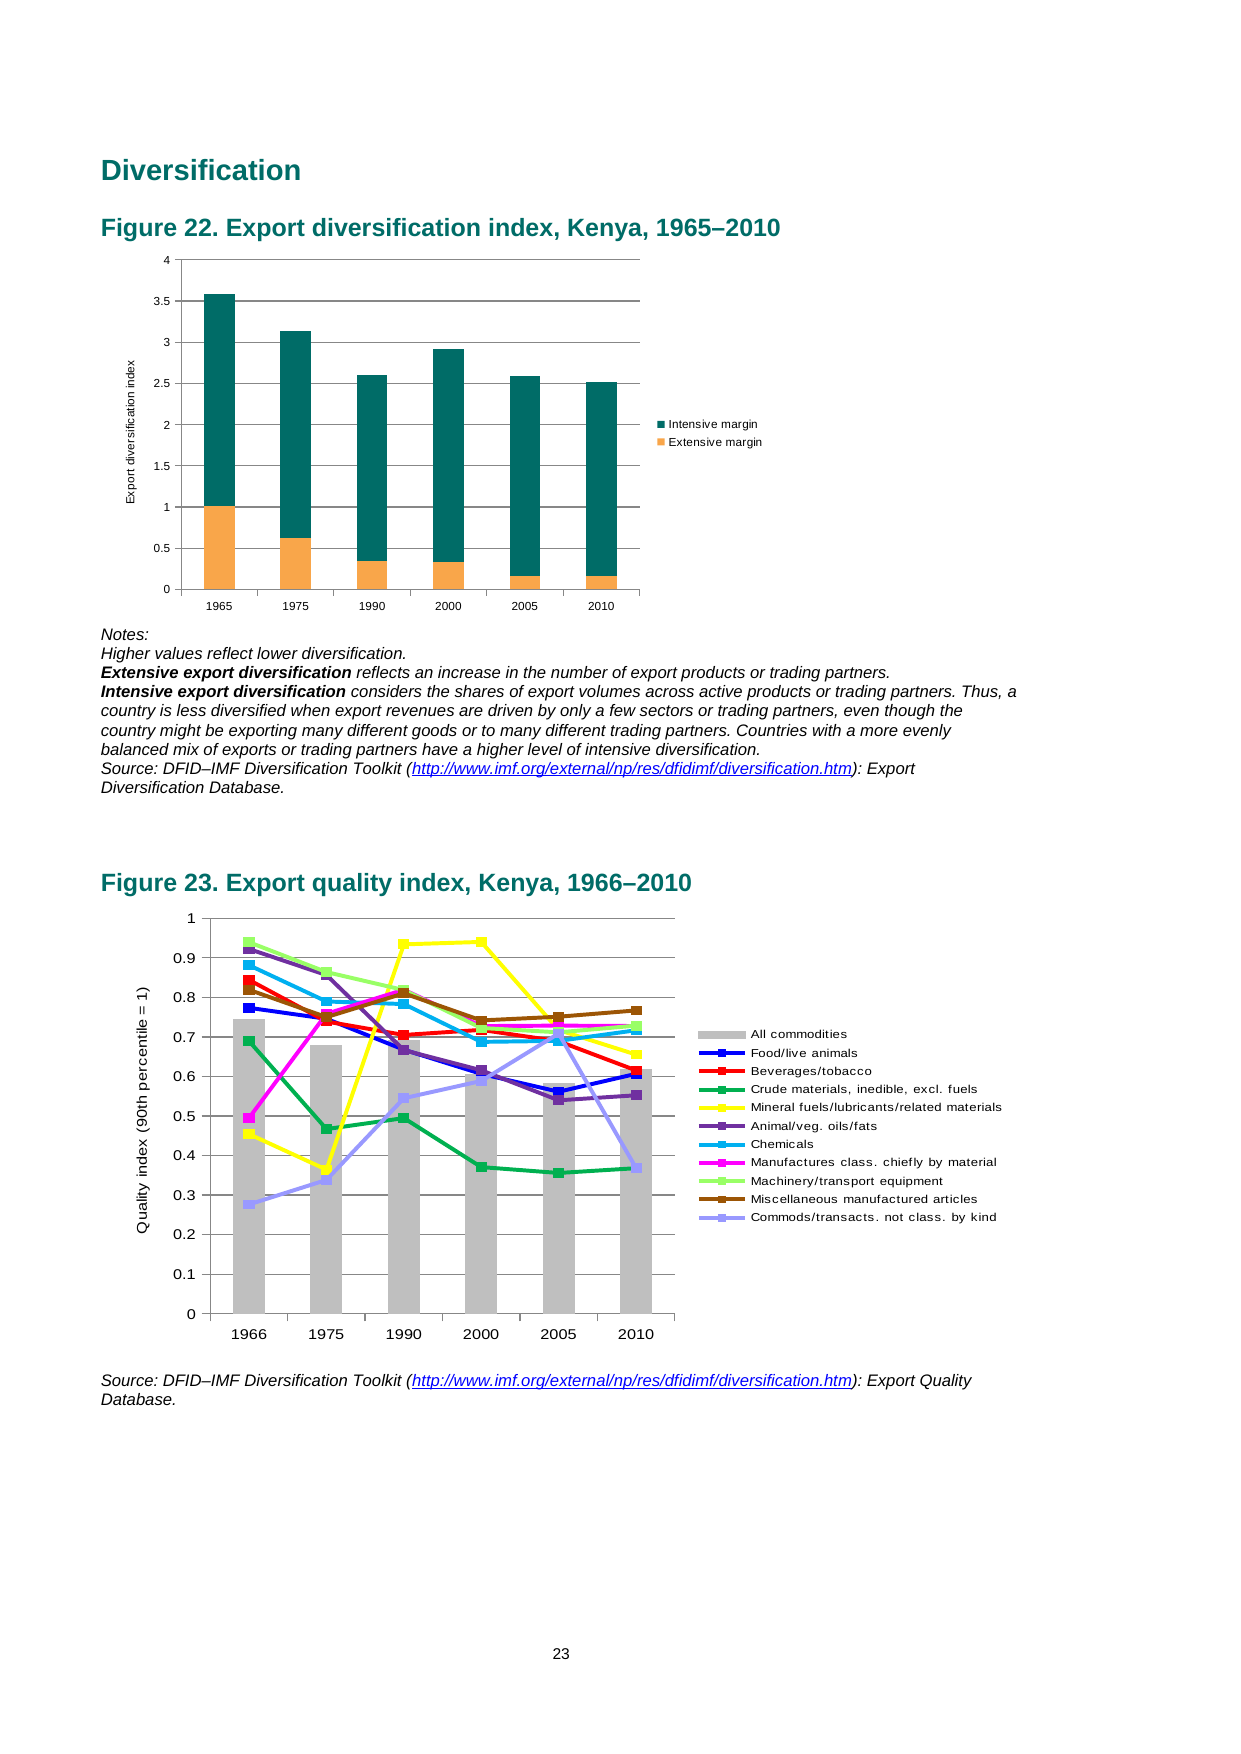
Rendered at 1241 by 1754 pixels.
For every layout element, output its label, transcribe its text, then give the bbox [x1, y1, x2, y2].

subtitle Export quality index, Kenya, 1966–2010 [101, 868, 1021, 897]
text Notes: Higher values reflect lower diversification. Extensive export diversification reflects an increase in the number of export products or trading partners. Intensive export diversification considers the shares of export volumes across active products or trading partners. Thus, a country is less diversified when export revenues are driven by only a few sectors or trading partners, even though the country might be exporting many different goods or to many different trading partners. Countries with a more evenly balanced mix of exports or trading partners have a higher level of intensive diversification. Source: DFID–IMF Diversification Toolkit (http://www.imf.org/external/np/res/dfidimf/diversification.htm): Export Diversification Database. [101, 624, 1021, 797]
subtitle Diversification [101, 153, 1021, 187]
subtitle Export diversification index, Kenya, 1965–2010 [101, 213, 1021, 241]
text Source: DFID–IMF Diversification Toolkit (http://www.imf.org/external/np/res/dfidimf/diversification.htm): Export Quality Database. [101, 1371, 1021, 1409]
